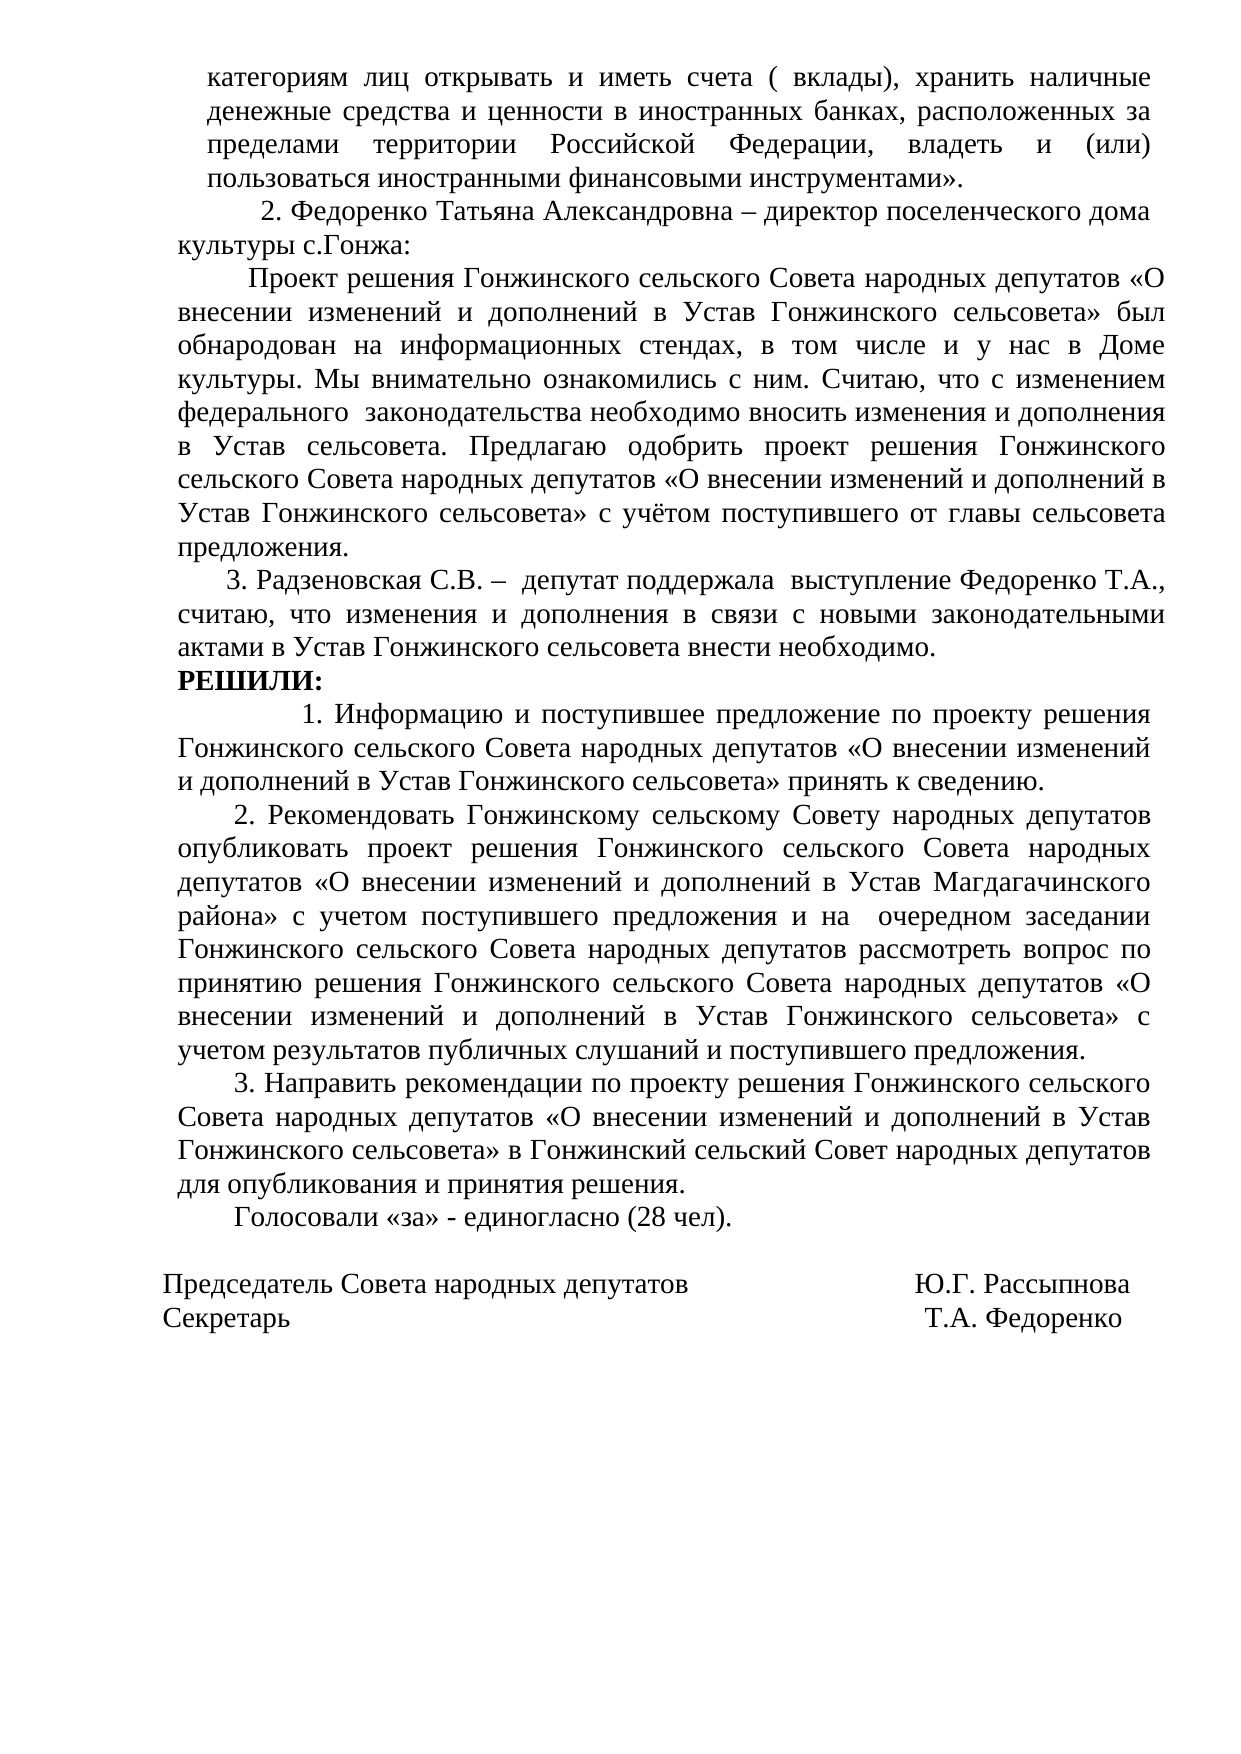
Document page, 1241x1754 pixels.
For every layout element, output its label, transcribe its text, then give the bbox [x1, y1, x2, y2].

text 1. Информацию и поступившее предложение по проекту решения Гонжинского сельского Совета народных депутатов «О внесении изменений и дополнений в Устав Гонжинского сельсовета» принять к сведению. [177, 696, 1152, 797]
text Голосовали «за» - единогласно (28 чел). [177, 1199, 1152, 1233]
text 3. Радзеновская С.В. – депутат поддержала выступление Федоренко Т.А., считаю, что изменения и дополнения в связи с новыми законодательными актами в Устав Гонжинского сельсовета внести необходимо. [177, 562, 1166, 663]
text 2. Федоренко Татьяна Александровна – директор поселенческого дома культуры с.Гонжа: [177, 193, 1152, 260]
text Председатель Совета народных депутатов Ю.Г. Рассыпнова [162, 1267, 1152, 1300]
text Проект решения Гонжинского сельского Совета народных депутатов «О внесении изменений и дополнений в Устав Гонжинского сельсовета» был обнародован на информационных стендах, в том числе и у нас в Доме культуры. Мы внимательно ознакомились с ним. Считаю, что с изменением федерального законодательства необходимо вносить изменения и дополнения в Устав сельсовета. Предлагаю одобрить проект решения Гонжинского сельского Совета народных депутатов «О внесении изменений и дополнений в Устав Гонжинского сельсовета» с учётом поступившего от главы сельсовета предложения. [177, 260, 1167, 562]
text Секретарь Т.А. Федоренко [162, 1300, 1152, 1334]
text РЕШИЛИ: [177, 663, 1202, 696]
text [207, 59, 1152, 193]
text 3. Направить рекомендации по проекту решения Гонжинского сельского Совета народных депутатов «О внесении изменений и дополнений в Устав Гонжинского сельсовета» в Гонжинский сельский Совет народных депутатов для опубликования и принятия решения. [177, 1065, 1152, 1199]
text 2. Рекомендовать Гонжинскому сельскому Совету народных депутатов опубликовать проект решения Гонжинского сельского Совета народных депутатов «О внесении изменений и дополнений в Устав Магдагачинского района» с учетом поступившего предложения и на очередном заседании Гонжинского сельского Совета народных депутатов рассмотреть вопрос по принятию решения Гонжинского сельского Совета народных депутатов «О внесении изменений и дополнений в Устав Гонжинского сельсовета» с учетом результатов публичных слушаний и поступившего предложения. [177, 797, 1152, 1065]
